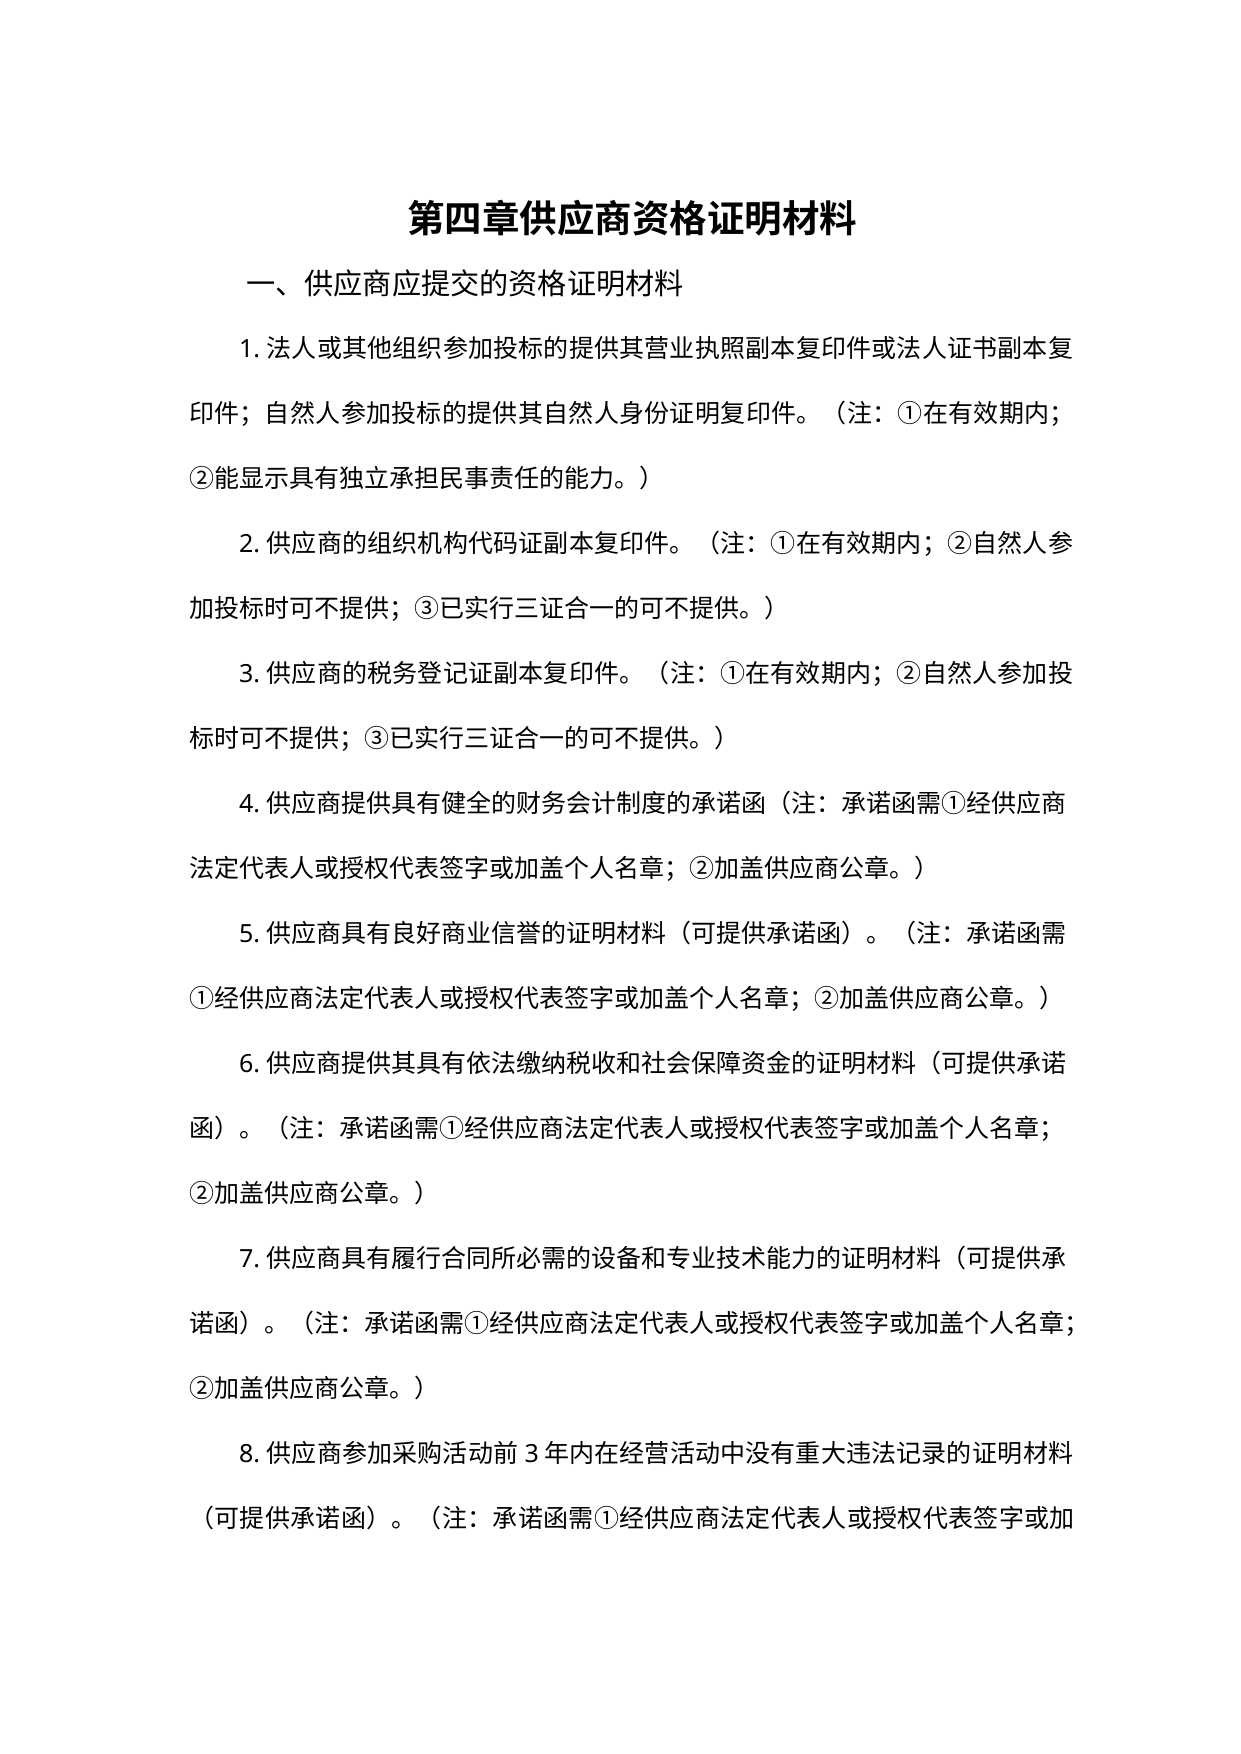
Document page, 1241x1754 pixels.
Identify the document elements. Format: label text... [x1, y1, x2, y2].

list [189, 1419, 1075, 1549]
list 供应商的税务登记证副本复印件。（注：①在有效期内；②自然人参加投标时可不提供；③已实行三证合一的可不提供。） [189, 639, 1075, 769]
subtitle 第四章供应商资格证明材料 [189, 184, 1075, 249]
list 供应商的组织机构代码证副本复印件。（注：①在有效期内；②自然人参加投标时可不提供；③已实行三证合一的可不提供。） [189, 509, 1075, 639]
list 供应商提供具有健全的财务会计制度的承诺函（注：承诺函需①经供应商法定代表人或授权代表签字或加盖个人名章；②加盖供应商公章。） [189, 769, 1075, 899]
list 供应商具有良好商业信誉的证明材料（可提供承诺函）。（注：承诺函需①经供应商法定代表人或授权代表签字或加盖个人名章；②加盖供应商公章。） [189, 899, 1075, 1029]
list 供应商提供其具有依法缴纳税收和社会保障资金的证明材料（可提供承诺函）。（注：承诺函需①经供应商法定代表人或授权代表签字或加盖个人名章；②加盖供应商公章。） [189, 1029, 1075, 1224]
text 一、供应商应提交的资格证明材料 [189, 249, 1075, 314]
list 供应商具有履行合同所必需的设备和专业技术能力的证明材料（可提供承诺函）。（注：承诺函需①经供应商法定代表人或授权代表签字或加盖个人名章；②加盖供应商公章。） [189, 1224, 1075, 1419]
list 法人或其他组织参加投标的提供其营业执照副本复印件或法人证书副本复印件；自然人参加投标的提供其自然人身份证明复印件。（注：①在有效期内；②能显示具有独立承担民事责任的能力。） [189, 314, 1075, 509]
